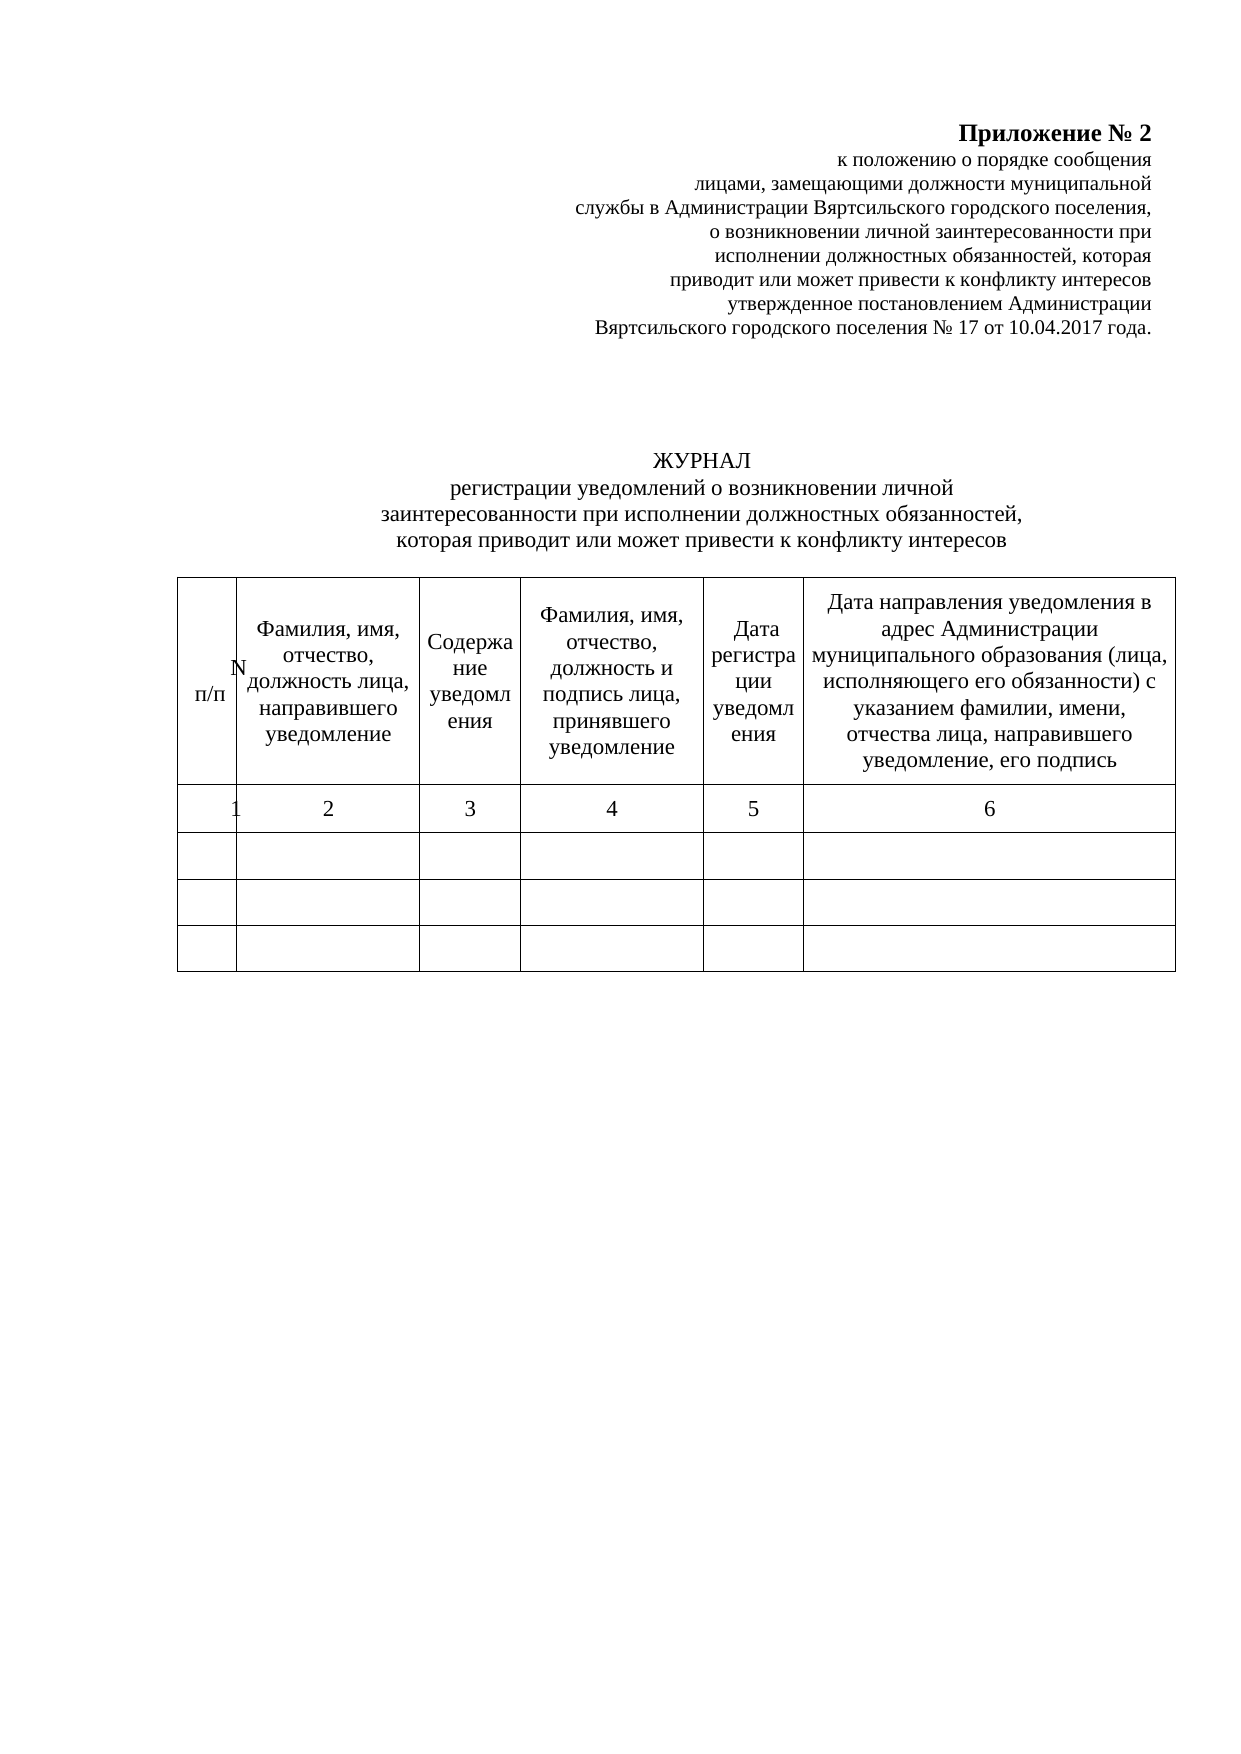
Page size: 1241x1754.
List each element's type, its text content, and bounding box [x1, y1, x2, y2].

table_cell [704, 880, 803, 925]
text службы в Администрации Вяртсильского городского поселения, [177, 195, 1152, 219]
table_cell [804, 880, 1175, 925]
table_cell [237, 880, 419, 925]
text о возникновении личной заинтересованности при [177, 219, 1152, 243]
table_cell [237, 926, 419, 971]
table_header Дата направления уведомления в адрес Администрации муниципального образования (лица, исполняющего его обязанности) с указанием фамилии, имени, отчества лица, направившего уведомление, его подпись [804, 578, 1175, 783]
table_header Дата регистрации уведомления [704, 578, 803, 783]
table_cell [521, 926, 703, 971]
table_cell [420, 926, 520, 971]
text утвержденное постановлением Администрации [177, 291, 1152, 315]
table_cell [178, 833, 236, 878]
text регистрации уведомлений о возникновении личной [177, 473, 1152, 500]
table_cell 2 [237, 785, 419, 832]
table_cell [704, 926, 803, 971]
table_cell [178, 880, 236, 925]
table_cell 1 [178, 785, 236, 832]
text лицами, замещающими должности муниципальной [177, 171, 1152, 195]
text Приложение № 2 [177, 118, 1152, 147]
table_cell [521, 880, 703, 925]
text приводит или может привести к конфликту интересов [177, 267, 1152, 291]
table_header N п/п [178, 578, 236, 783]
text Вяртсильского городского поселения № 17 от 10.04.2017 года. [177, 315, 1152, 339]
table_cell 5 [704, 785, 803, 832]
text заинтересованности при исполнении должностных обязанностей, [177, 500, 1152, 526]
table_cell [804, 926, 1175, 971]
text которая приводит или может привести к конфликту интересов [177, 526, 1152, 553]
table_cell 3 [420, 785, 520, 832]
text к положению о порядке сообщения [177, 147, 1152, 171]
table_cell [704, 833, 803, 878]
table_cell [420, 833, 520, 878]
table_header Фамилия, имя, отчество, должность и подпись лица, принявшего уведомление [521, 578, 703, 783]
table_cell [178, 926, 236, 971]
table_header Содержание уведомления [420, 578, 520, 783]
text ЖУРНАЛ [177, 447, 1152, 473]
table_cell [521, 833, 703, 878]
table_cell [804, 833, 1175, 878]
table_cell [420, 880, 520, 925]
table_cell [237, 833, 419, 878]
table_cell 6 [804, 785, 1175, 832]
text исполнении должностных обязанностей, которая [177, 243, 1152, 267]
table_header Фамилия, имя, отчество, должность лица, направившего уведомление [237, 578, 419, 783]
table_cell 4 [521, 785, 703, 832]
